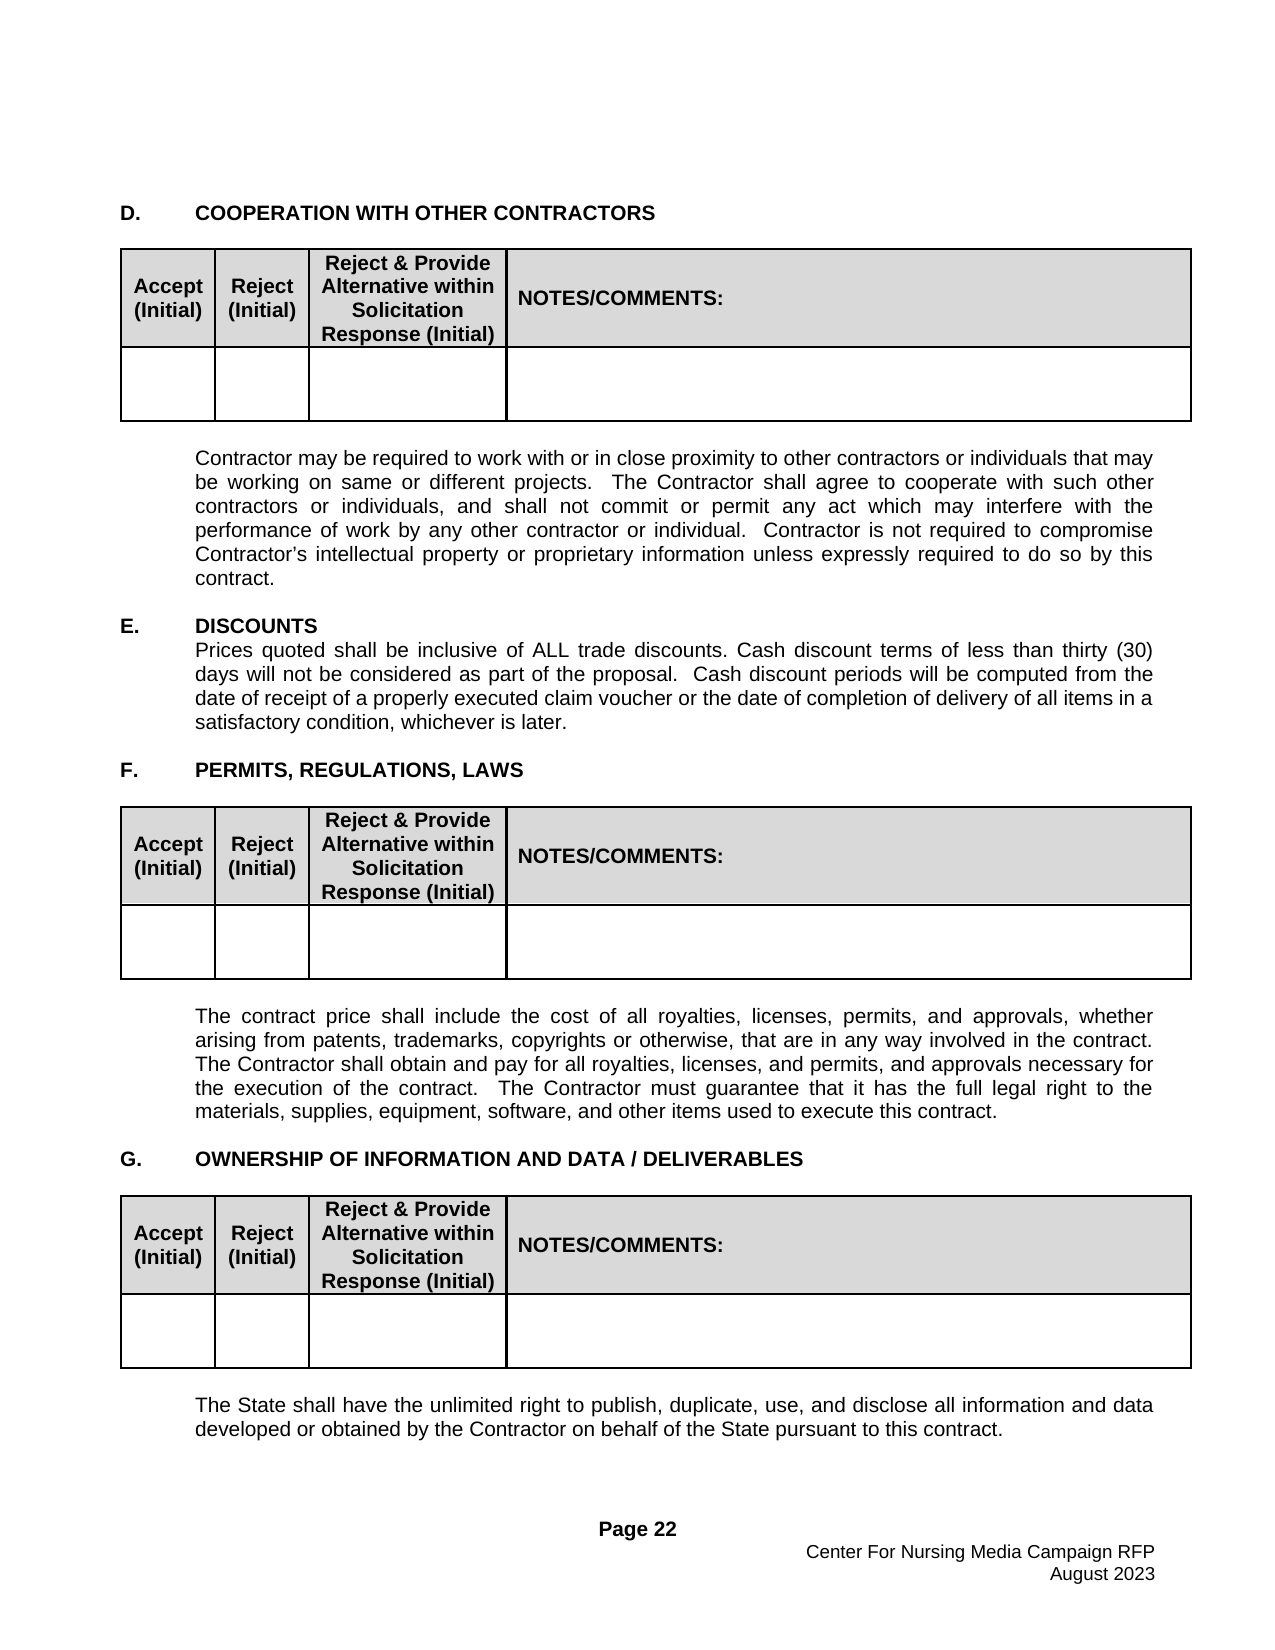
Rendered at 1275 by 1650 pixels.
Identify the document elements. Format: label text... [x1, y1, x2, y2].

table_header Reject & Provide Alternative within Solicitation Response (Initial) [310, 808, 505, 903]
table_header Reject (Initial) [216, 250, 308, 346]
table_cell [122, 1295, 214, 1367]
text Prices quoted shall be inclusive of ALL trade discounts. Cash discount terms of less than thirty (30) days will not be considered as part of the proposal. Cash discount periods will be computed from the date of receipt of a properly executed claim voucher or the date of completion of delivery of all items in a satisfactory condition, whichever is later. [195, 638, 1155, 734]
text The contract price shall include the cost of all royalties, licenses, permits, and approvals, whether arising from patents, trademarks, copyrights or otherwise, that are in any way involved in the contract. The Contractor shall obtain and pay for all royalties, licenses, and permits, and approvals necessary for the execution of the contract. The Contractor must guarantee that it has the full legal right to the materials, supplies, equipment, software, and other items used to execute this contract. [195, 1003, 1155, 1123]
table_cell [310, 348, 505, 420]
table_header Reject & Provide Alternative within Solicitation Response (Initial) [310, 250, 505, 346]
text The State shall have the unlimited right to publish, duplicate, use, and disclose all information and data developed or obtained by the Contractor on behalf of the State pursuant to this contract. [195, 1393, 1155, 1441]
table_header Accept (Initial) [122, 1197, 214, 1293]
table_cell [216, 1295, 308, 1367]
table_cell [122, 906, 214, 977]
list OWNERSHIP OF INFORMATION AND DATA / DELIVERABLES [120, 1147, 1155, 1171]
table_cell [216, 348, 308, 420]
table_cell [122, 348, 214, 420]
table_header NOTES/COMMENTS: [508, 1197, 1190, 1293]
table_header Accept (Initial) [122, 250, 214, 346]
table_header NOTES/COMMENTS: [508, 808, 1190, 903]
table_header Reject (Initial) [216, 1197, 308, 1293]
text Contractor may be required to work with or in close proximity to other contractors or individuals that may be working on same or different projects. The Contractor shall agree to cooperate with such other contractors or individuals, and shall not commit or permit any act which may interfere with the performance of work by any other contractor or individual. Contractor is not required to compromise Contractor’s intellectual property or proprietary information unless expressly required to do so by this contract. [195, 446, 1155, 590]
list COOPERATION WITH OTHER CONTRACTORS [120, 200, 1155, 224]
table_cell [508, 906, 1190, 977]
table_header Accept (Initial) [122, 808, 214, 903]
table_header Reject & Provide Alternative within Solicitation Response (Initial) [310, 1197, 505, 1293]
table_cell [310, 1295, 505, 1367]
table_cell [508, 1295, 1190, 1367]
table_cell [310, 906, 505, 977]
table_header NOTES/COMMENTS: [508, 250, 1190, 346]
list DISCOUNTS [120, 614, 1155, 638]
table_header Reject (Initial) [216, 808, 308, 903]
table_cell [216, 906, 308, 977]
table_cell [508, 348, 1190, 420]
list PERMITS, REGULATIONS, LAWS [120, 758, 1155, 782]
